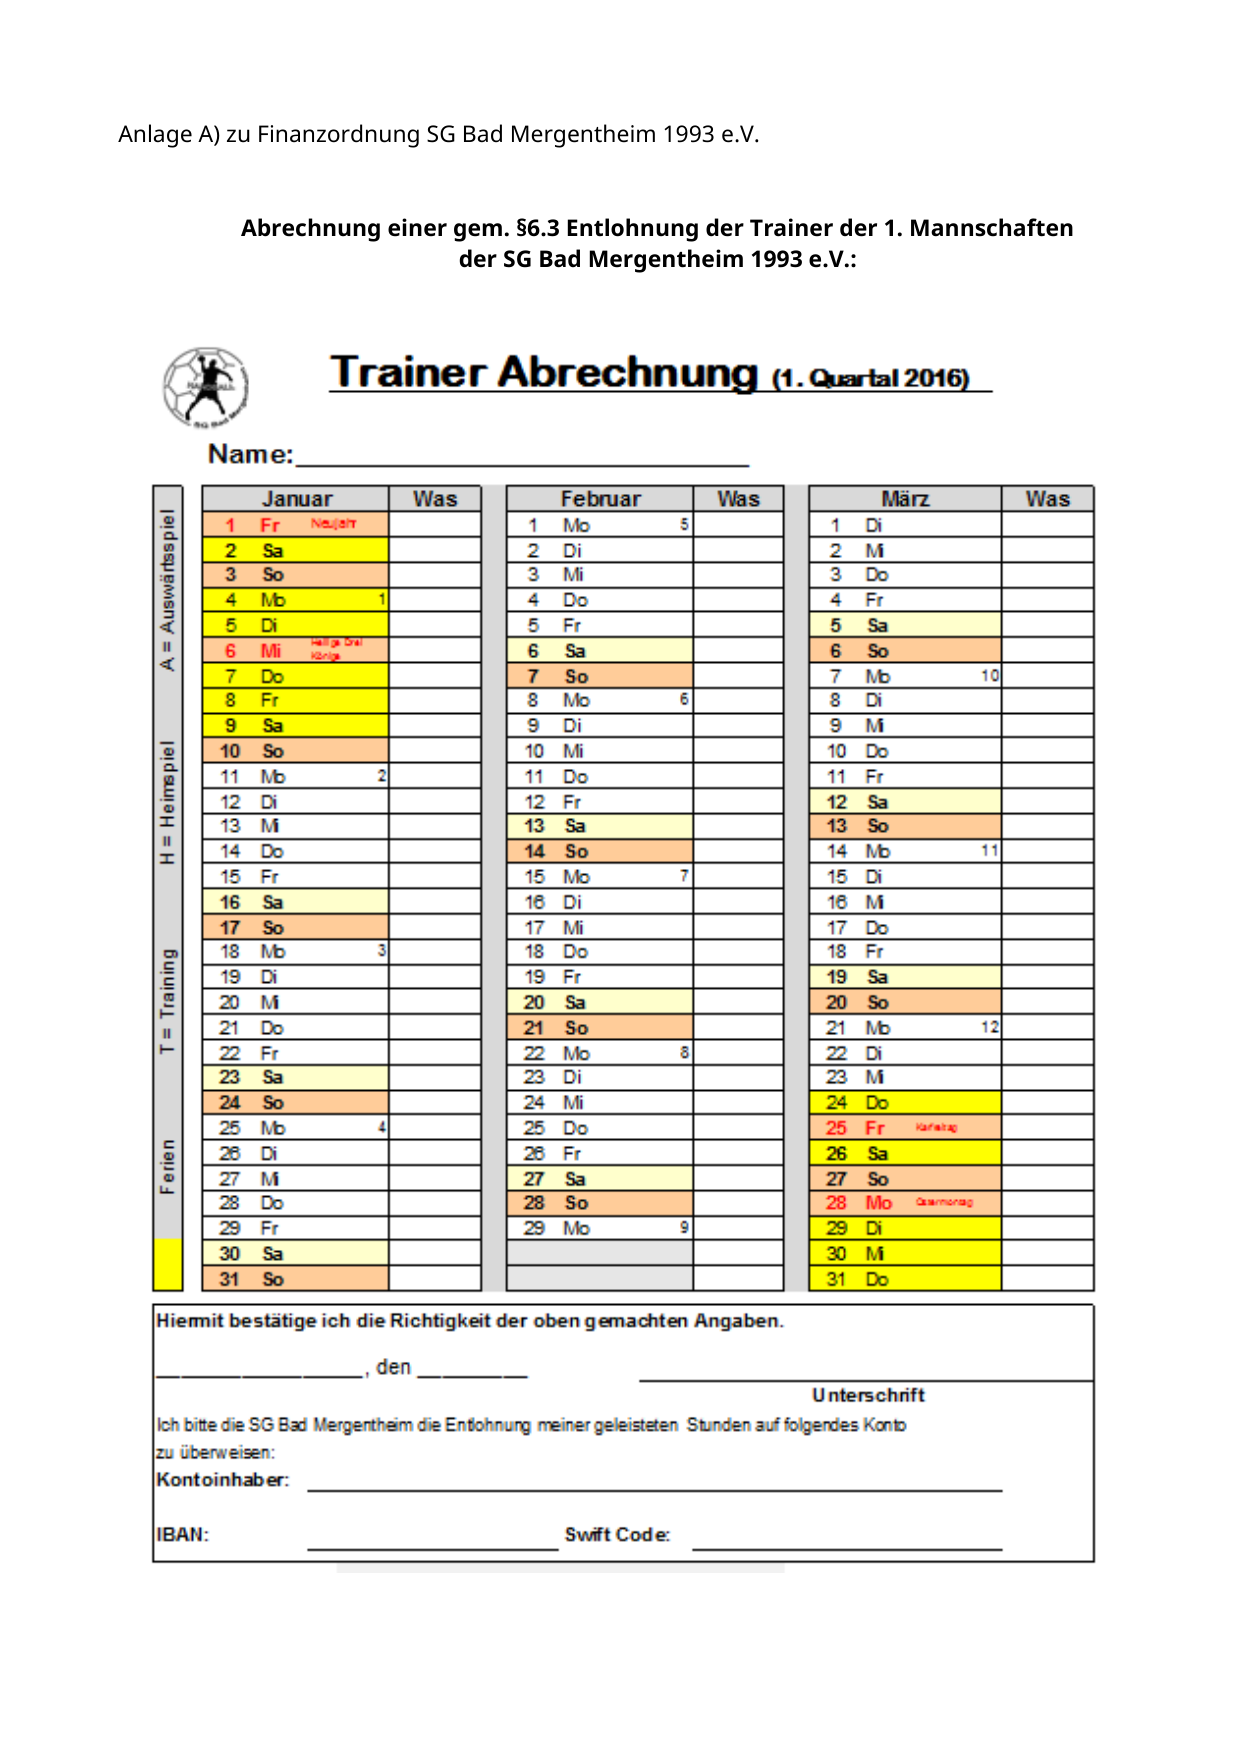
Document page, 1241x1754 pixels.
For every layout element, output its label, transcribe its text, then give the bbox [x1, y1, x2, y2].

text Anlage A) zu Finanzordnung SG Bad Mergentheim 1993 e.V. [118, 118, 1122, 149]
list der SG Bad Mergentheim 1993 e.V.: [193, 243, 1122, 274]
picture [137, 338, 1119, 1573]
list Abrechnung einer gem. §6.3 Entlohnung der Trainer der 1. Mannschaften [193, 212, 1122, 243]
